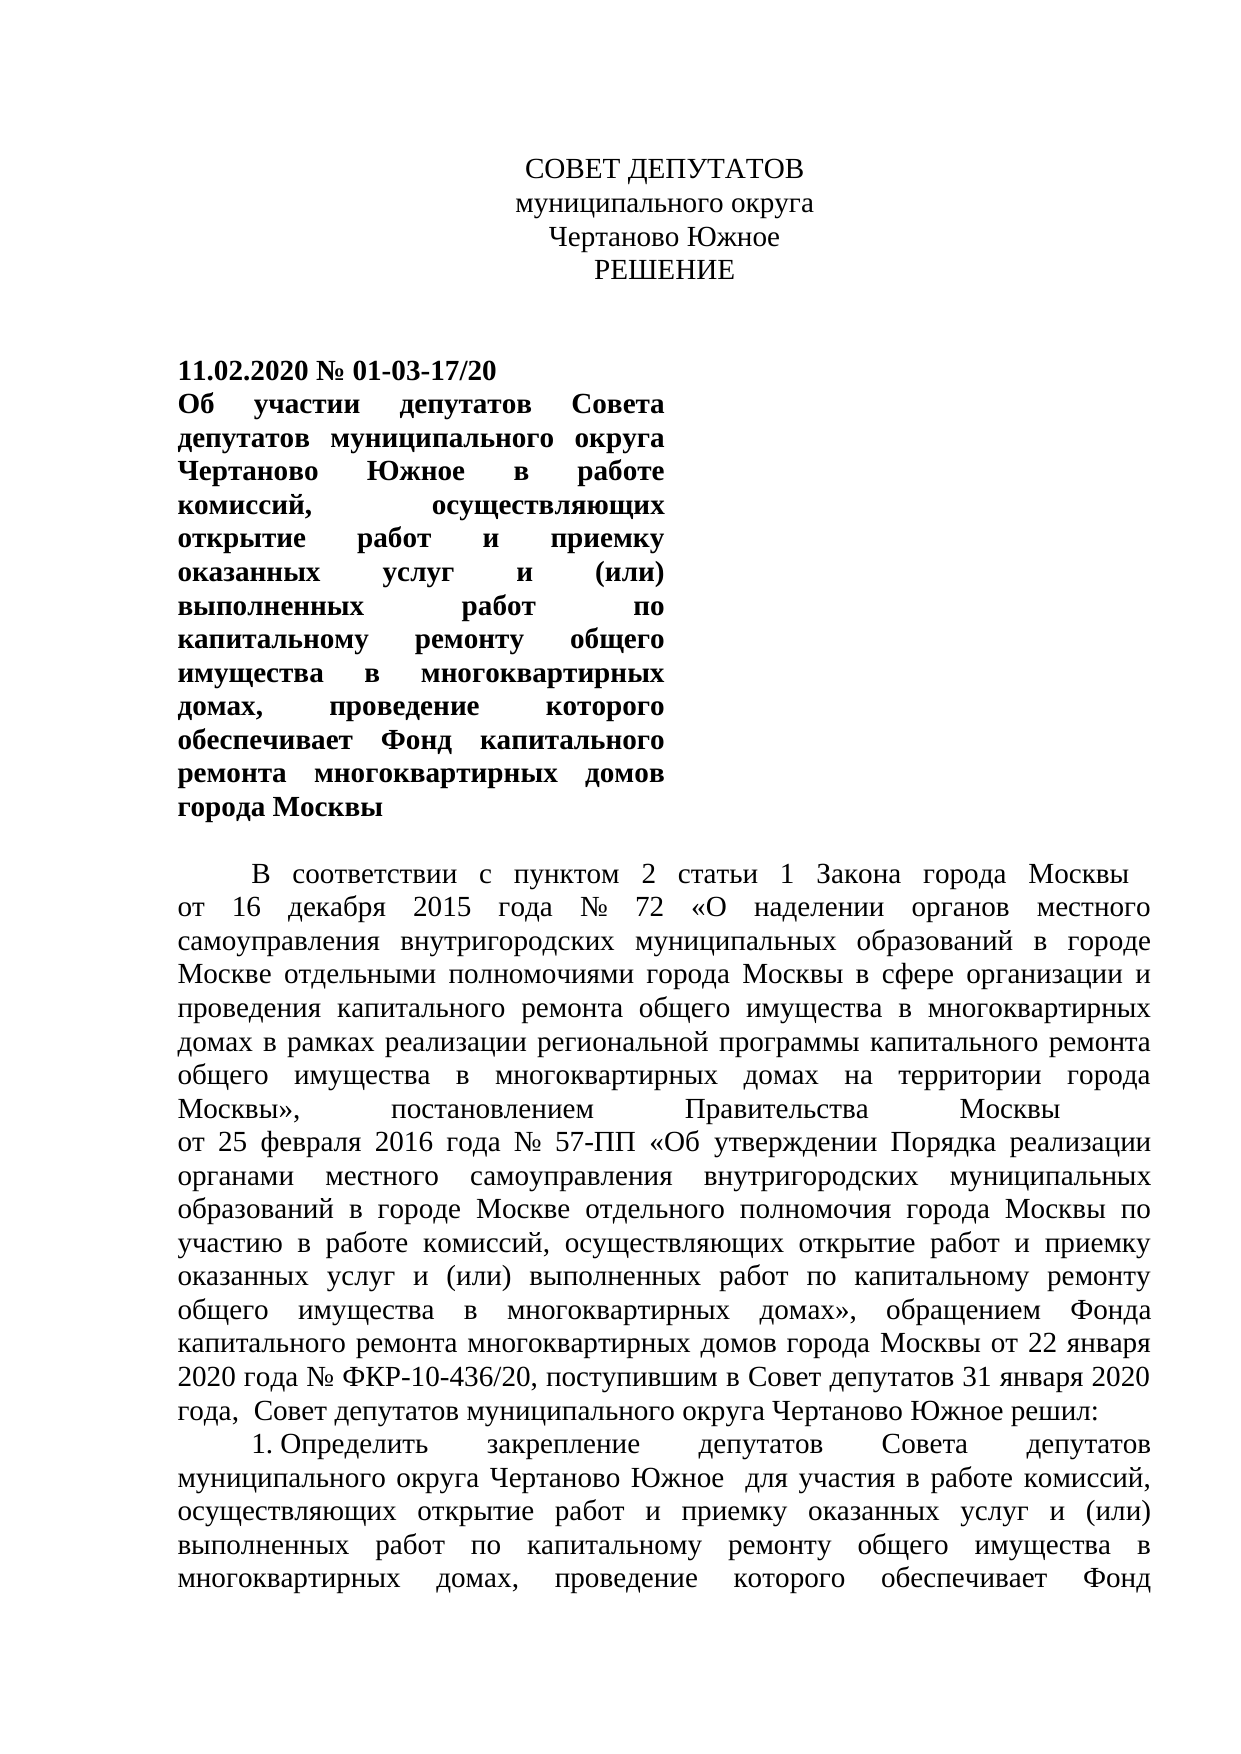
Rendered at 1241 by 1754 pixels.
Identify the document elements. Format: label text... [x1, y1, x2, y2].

text РЕШЕНИЕ [177, 252, 1152, 286]
text В соответствии с пунктом 2 статьи 1 Закона города Москвы от 16 декабря 2015 года № 72 «О наделении органов местного самоуправления внутригородских муниципальных образований в городе Москве отдельными полномочиями города Москвы в сфере организации и проведения капитального ремонта общего имущества в многоквартирных домах в рамках реализации региональной программы капитального ремонта общего имущества в многоквартирных домах на территории города Москвы», постановлением Правительства Москвы от 25 февраля 2016 года № 57-ПП «Об утверждении Порядка реализации органами местного самоуправления внутригородских муниципальных образований в городе Москве отдельного полномочия города Москвы по участию в работе комиссий, осуществляющих открытие работ и приемку оказанных услуг и (или) выполненных работ по капитальному ремонту общего имущества в многоквартирных домах», обращением Фонда капитального ремонта многоквартирных домов города Москвы от 22 января 2020 года № ФКР-10-436/20, поступившим в Совет депутатов 31 января 2020 года, Совет депутатов муниципального округа Чертаново Южное решил: [177, 856, 1152, 1426]
text муниципального округа [177, 185, 1152, 219]
text 11.02.2020 № 01-03-17/20 [177, 353, 665, 386]
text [177, 1426, 1152, 1594]
text СОВЕТ ДЕПУТАТОВ [177, 152, 1152, 185]
text Чертаново Южное [177, 219, 1152, 252]
text Об участии депутатов Совета депутатов муниципального округа Чертаново Южное в работе комиссий, осуществляющих открытие работ и приемку оказанных услуг и (или) выполненных работ по капитальному ремонту общего имущества в многоквартирных домах, проведение которого обеспечивает Фонд капитального ремонта многоквартирных домов города Москвы [177, 386, 665, 822]
